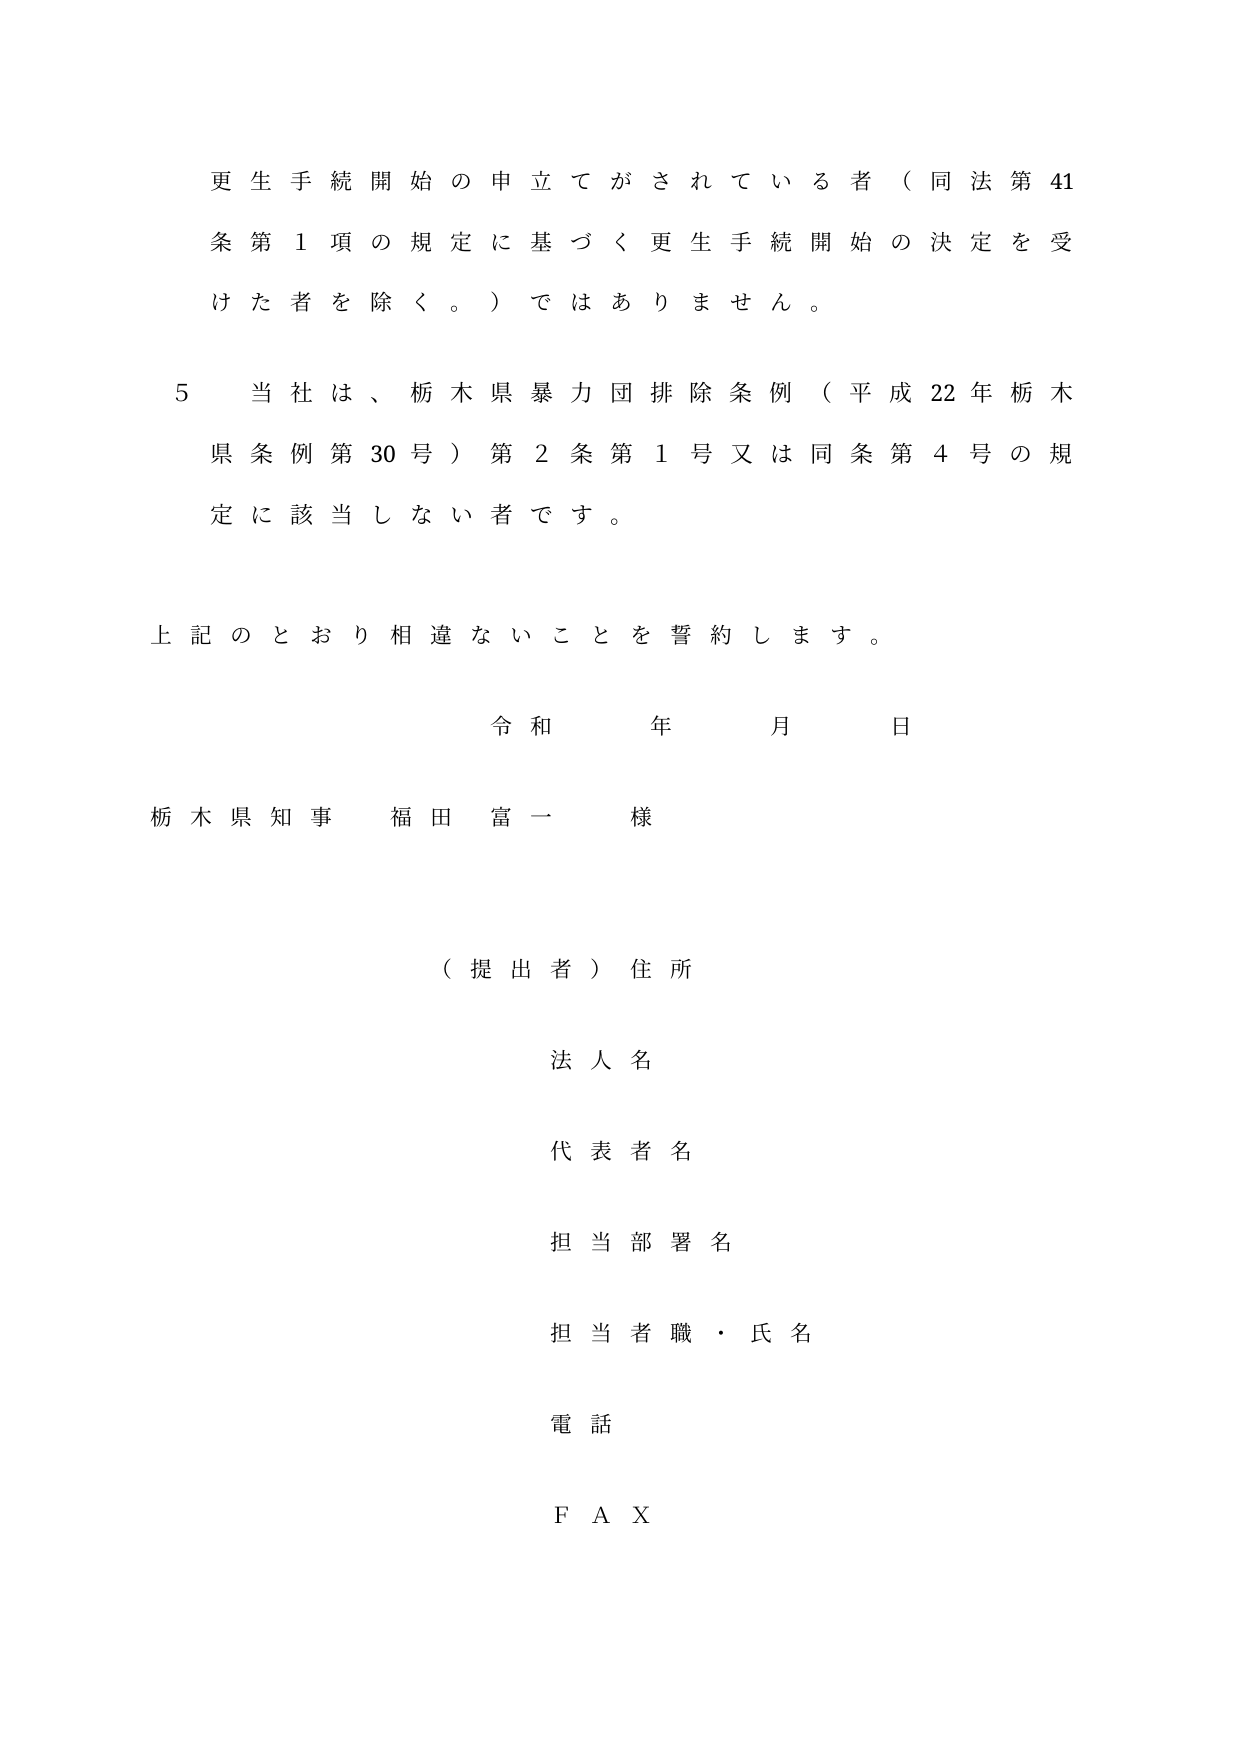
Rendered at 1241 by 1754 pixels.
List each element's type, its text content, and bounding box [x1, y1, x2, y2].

text 令和 年 月 日 [150, 695, 1090, 756]
text 電話 [150, 1392, 1090, 1453]
text 担当者職・氏名 [150, 1301, 1090, 1362]
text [170, 149, 1090, 331]
text 担当部署名 [150, 1210, 1090, 1271]
text 上記のとおり相違ないことを誓約します。 [150, 604, 1090, 665]
text 栃木県知事 福田 富一 様 [150, 786, 1090, 847]
text 代表者名 [150, 1119, 1090, 1180]
text ＦＡＸ [150, 1483, 1090, 1544]
text （提出者）住所 [150, 938, 1090, 998]
text ５ 当社は、栃木県暴力団排除条例（平成22年栃木県条例第30号）第２条第１号又は同条第４号の規定に該当しない者です。 [170, 362, 1090, 543]
text 法人名 [150, 1028, 1090, 1089]
